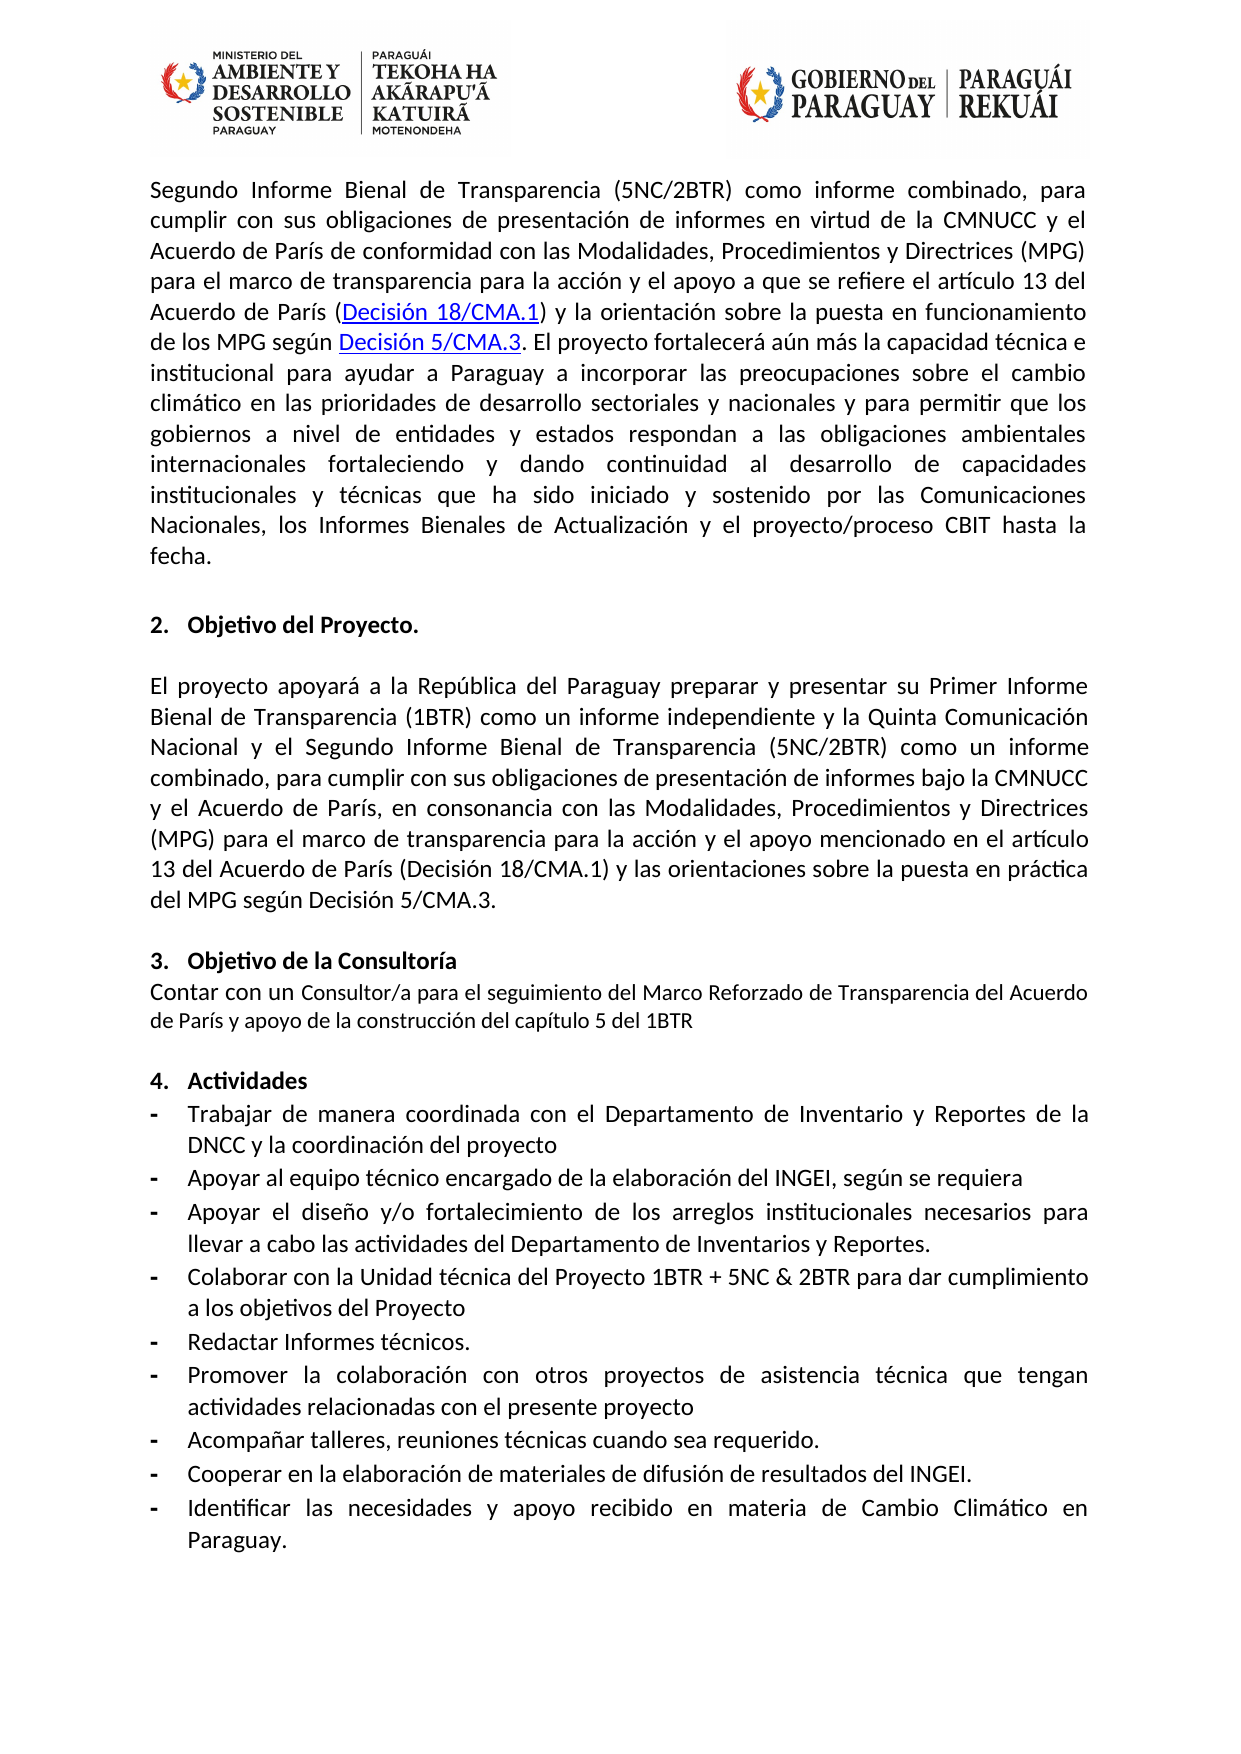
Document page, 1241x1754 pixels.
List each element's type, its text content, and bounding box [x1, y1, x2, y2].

list Promover la colaboración con otros proyectos de asistencia técnica que tengan actividades relacionadas con el presente proyecto [150, 1357, 1090, 1422]
picture [150, 20, 512, 157]
list Trabajar de manera coordinada con el Departamento de Inventario y Reportes de la DNCC y la coordinación del proyecto [150, 1095, 1090, 1160]
list Actividades [150, 1065, 1090, 1095]
list Cooperar en la elaboración de materiales de difusión de resultados del INGEI. [150, 1456, 1090, 1490]
text Contar con un Consultor/a para el seguimiento del Marco Reforzado de Transparencia del Acuerdo de París y apoyo de la construcción del capítulo 5 del 1BTR [150, 976, 1090, 1034]
list Acompañar talleres, reuniones técnicas cuando sea requerido. [150, 1422, 1090, 1456]
text El proyecto apoyará a la República del Paraguay preparar y presentar su Primer Informe Bienal de Transparencia (1BTR) como un informe independiente y la Quinta Comunicación Nacional y el Segundo Informe Bienal de Transparencia (5NC/2BTR) como un informe combinado, para cumplir con sus obligaciones de presentación de informes bajo la CMNUCC y el Acuerdo de París, en consonancia con las Modalidades, Procedimientos y Directrices (MPG) para el marco de transparencia para la acción y el apoyo mencionado en el artículo 13 del Acuerdo de París (Decisión 18/CMA.1) y las orientaciones sobre la puesta en práctica del MPG según Decisión 5/CMA.3. [150, 640, 1090, 915]
list Apoyar el diseño y/o fortalecimiento de los arreglos institucionales necesarios para llevar a cabo las actividades del Departamento de Inventarios y Reportes. [150, 1194, 1090, 1258]
list Objetivo de la Consultoría [150, 945, 1090, 976]
list Identificar las necesidades y apoyo recibido en materia de Cambio Climático en Paraguay. [150, 1490, 1090, 1554]
list Redactar Informes técnicos. [150, 1323, 1090, 1357]
list Objetivo del Proyecto. [150, 609, 1090, 640]
picture [726, 20, 1091, 159]
list Colaborar con la Unidad técnica del Proyecto 1BTR + 5NC & 2BTR para dar cumplimiento a los objetivos del Proyecto [150, 1258, 1090, 1323]
list Apoyar al equipo técnico encargado de la elaboración del INGEI, según se requiera [150, 1160, 1090, 1194]
